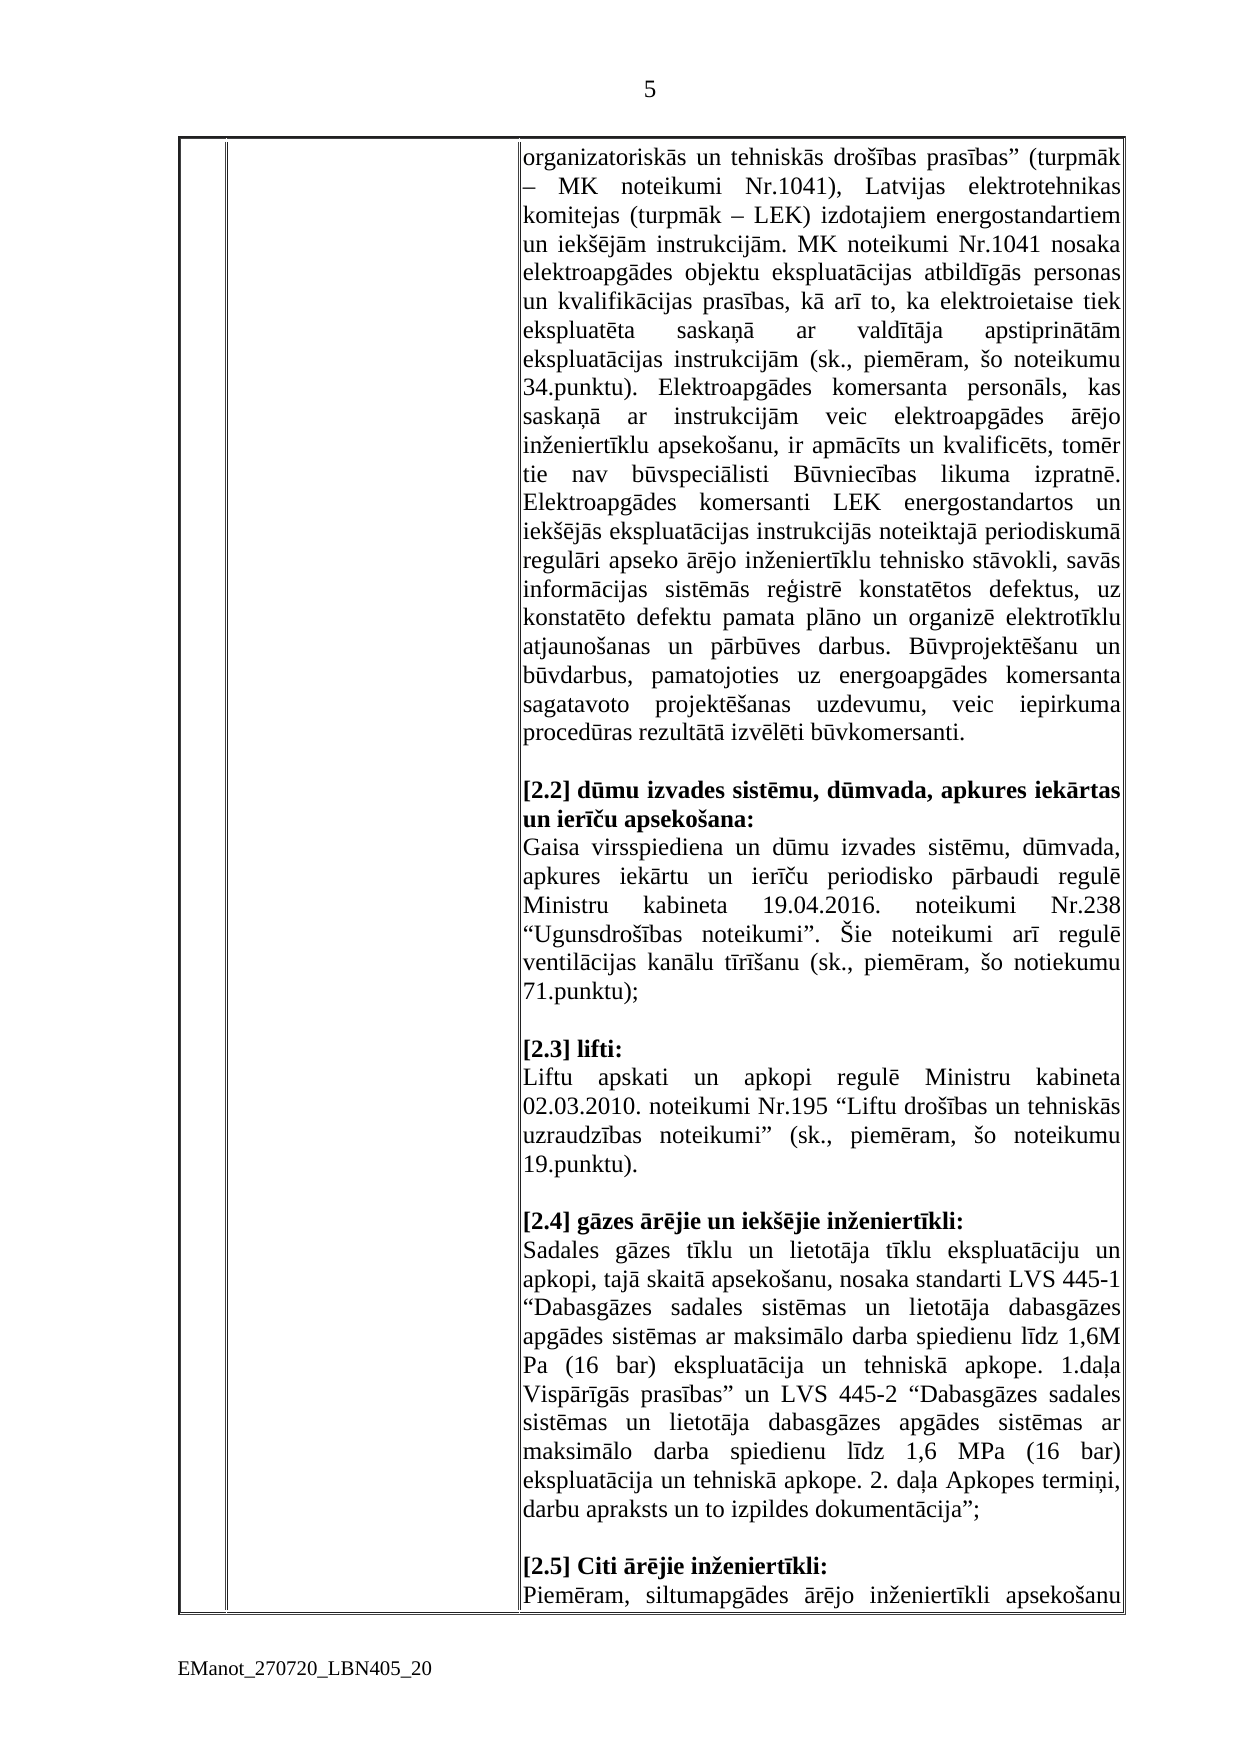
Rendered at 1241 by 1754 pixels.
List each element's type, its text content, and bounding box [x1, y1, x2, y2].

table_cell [227, 139, 519, 1612]
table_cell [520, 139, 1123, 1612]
table_cell 2. [181, 139, 227, 1612]
